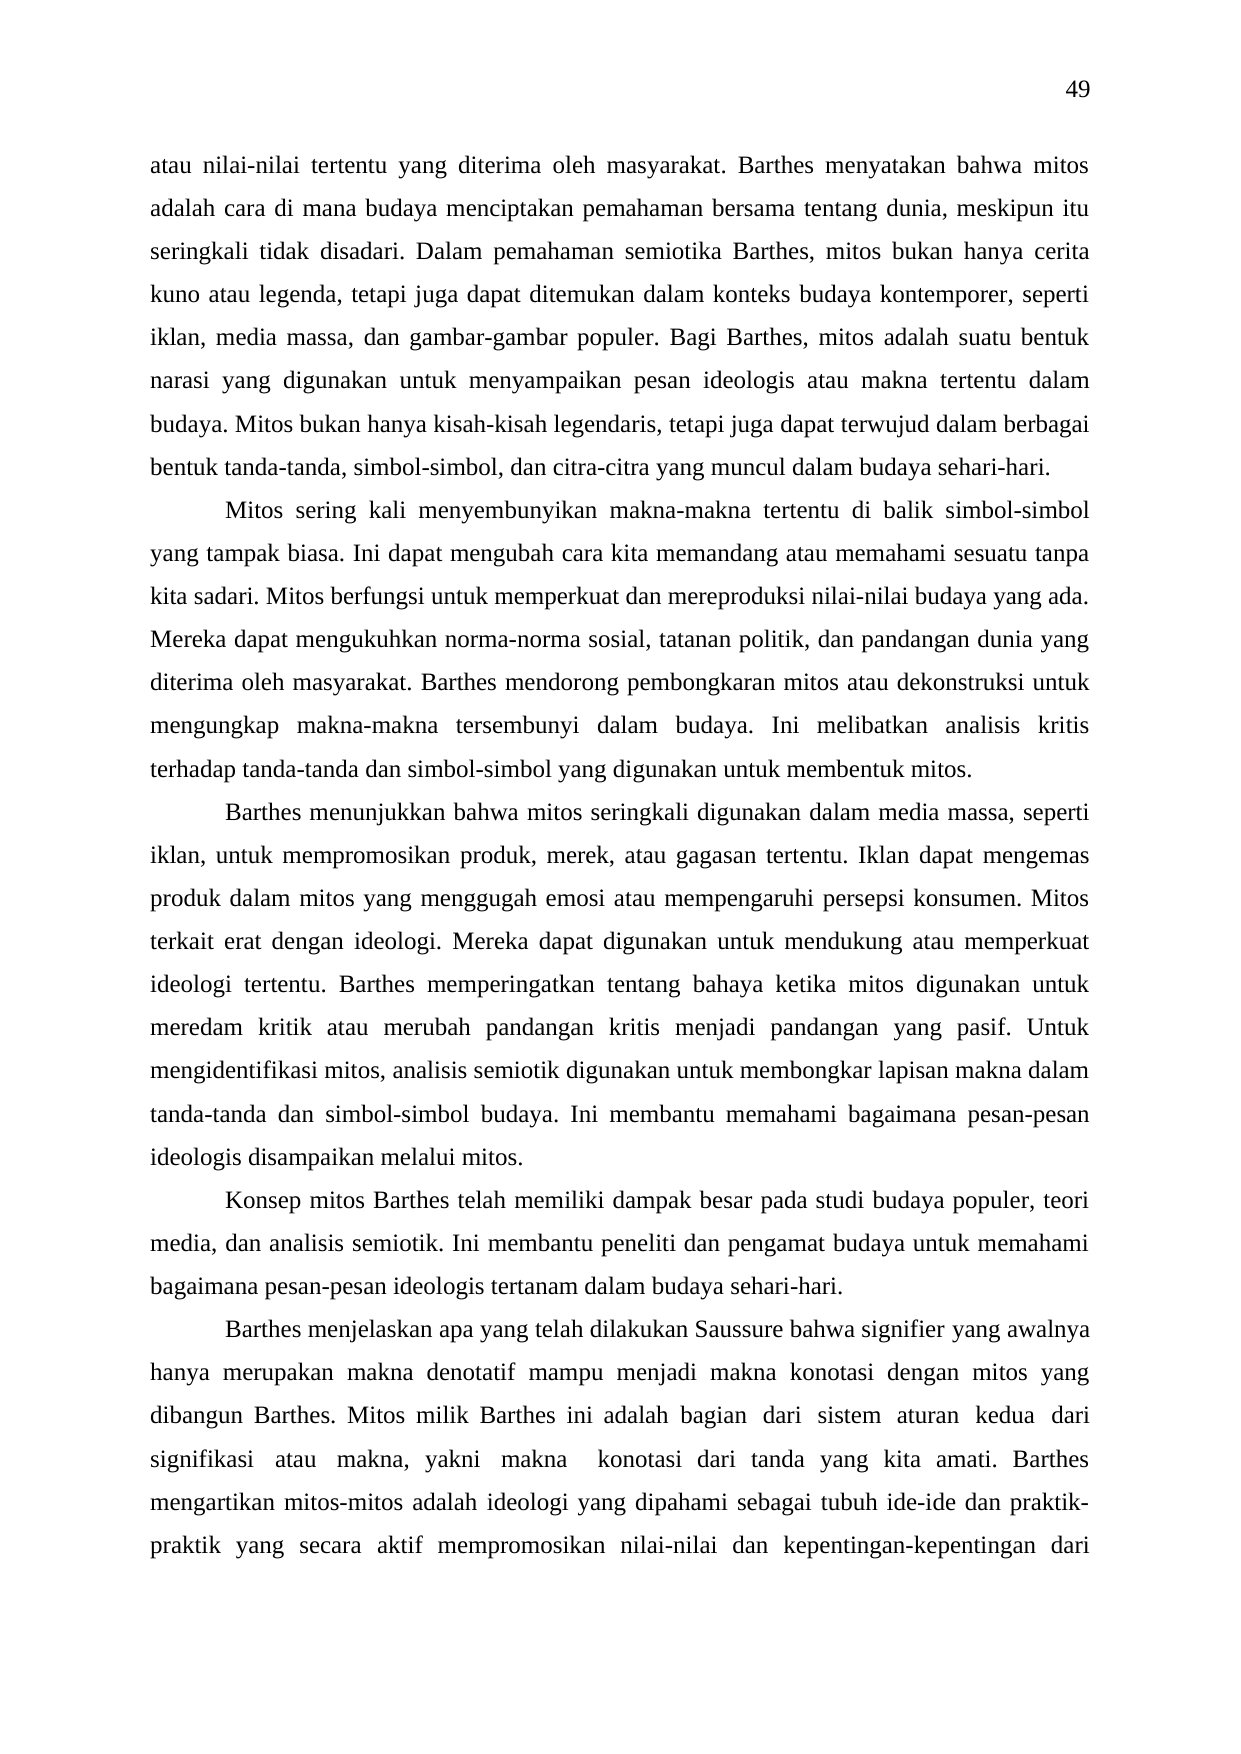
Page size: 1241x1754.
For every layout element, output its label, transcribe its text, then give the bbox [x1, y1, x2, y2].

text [150, 1314, 1090, 1559]
text Mitos sering kali menyembunyikan makna-makna tertentu di balik simbol-simbol yang tampak biasa. Ini dapat mengubah cara kita memandang atau memahami sesuatu tanpa kita sadari. Mitos berfungsi untuk memperkuat dan mereproduksi nilai-nilai budaya yang ada. Mereka dapat mengukuhkan norma-norma sosial, tatanan politik, dan pandangan dunia yang diterima oleh masyarakat. Barthes mendorong pembongkaran mitos atau dekonstruksi untuk mengungkap makna-makna tersembunyi dalam budaya. Ini melibatkan analisis kritis terhadap tanda-tanda dan simbol-simbol yang digunakan untuk membentuk mitos. [150, 495, 1090, 782]
text Konsep mitos Barthes telah memiliki dampak besar pada studi budaya populer, teori media, dan analisis semiotik. Ini membantu peneliti dan pengamat budaya untuk memahami bagaimana pesan-pesan ideologis tertanam dalam budaya sehari-hari. [150, 1185, 1090, 1300]
text Barthes menunjukkan bahwa mitos seringkali digunakan dalam media massa, seperti iklan, untuk mempromosikan produk, merek, atau gagasan tertentu. Iklan dapat mengemas produk dalam mitos yang menggugah emosi atau mempengaruhi persepsi konsumen. Mitos terkait erat dengan ideologi. Mereka dapat digunakan untuk mendukung atau memperkuat ideologi tertentu. Barthes memperingatkan tentang bahaya ketika mitos digunakan untuk meredam kritik atau merubah pandangan kritis menjadi pandangan yang pasif. Untuk mengidentifikasi mitos, analisis semiotik digunakan untuk membongkar lapisan makna dalam tanda-tanda dan simbol-simbol budaya. Ini membantu memahami bagaimana pesan-pesan ideologis disampaikan melalui mitos. [150, 797, 1090, 1171]
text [150, 150, 1090, 481]
